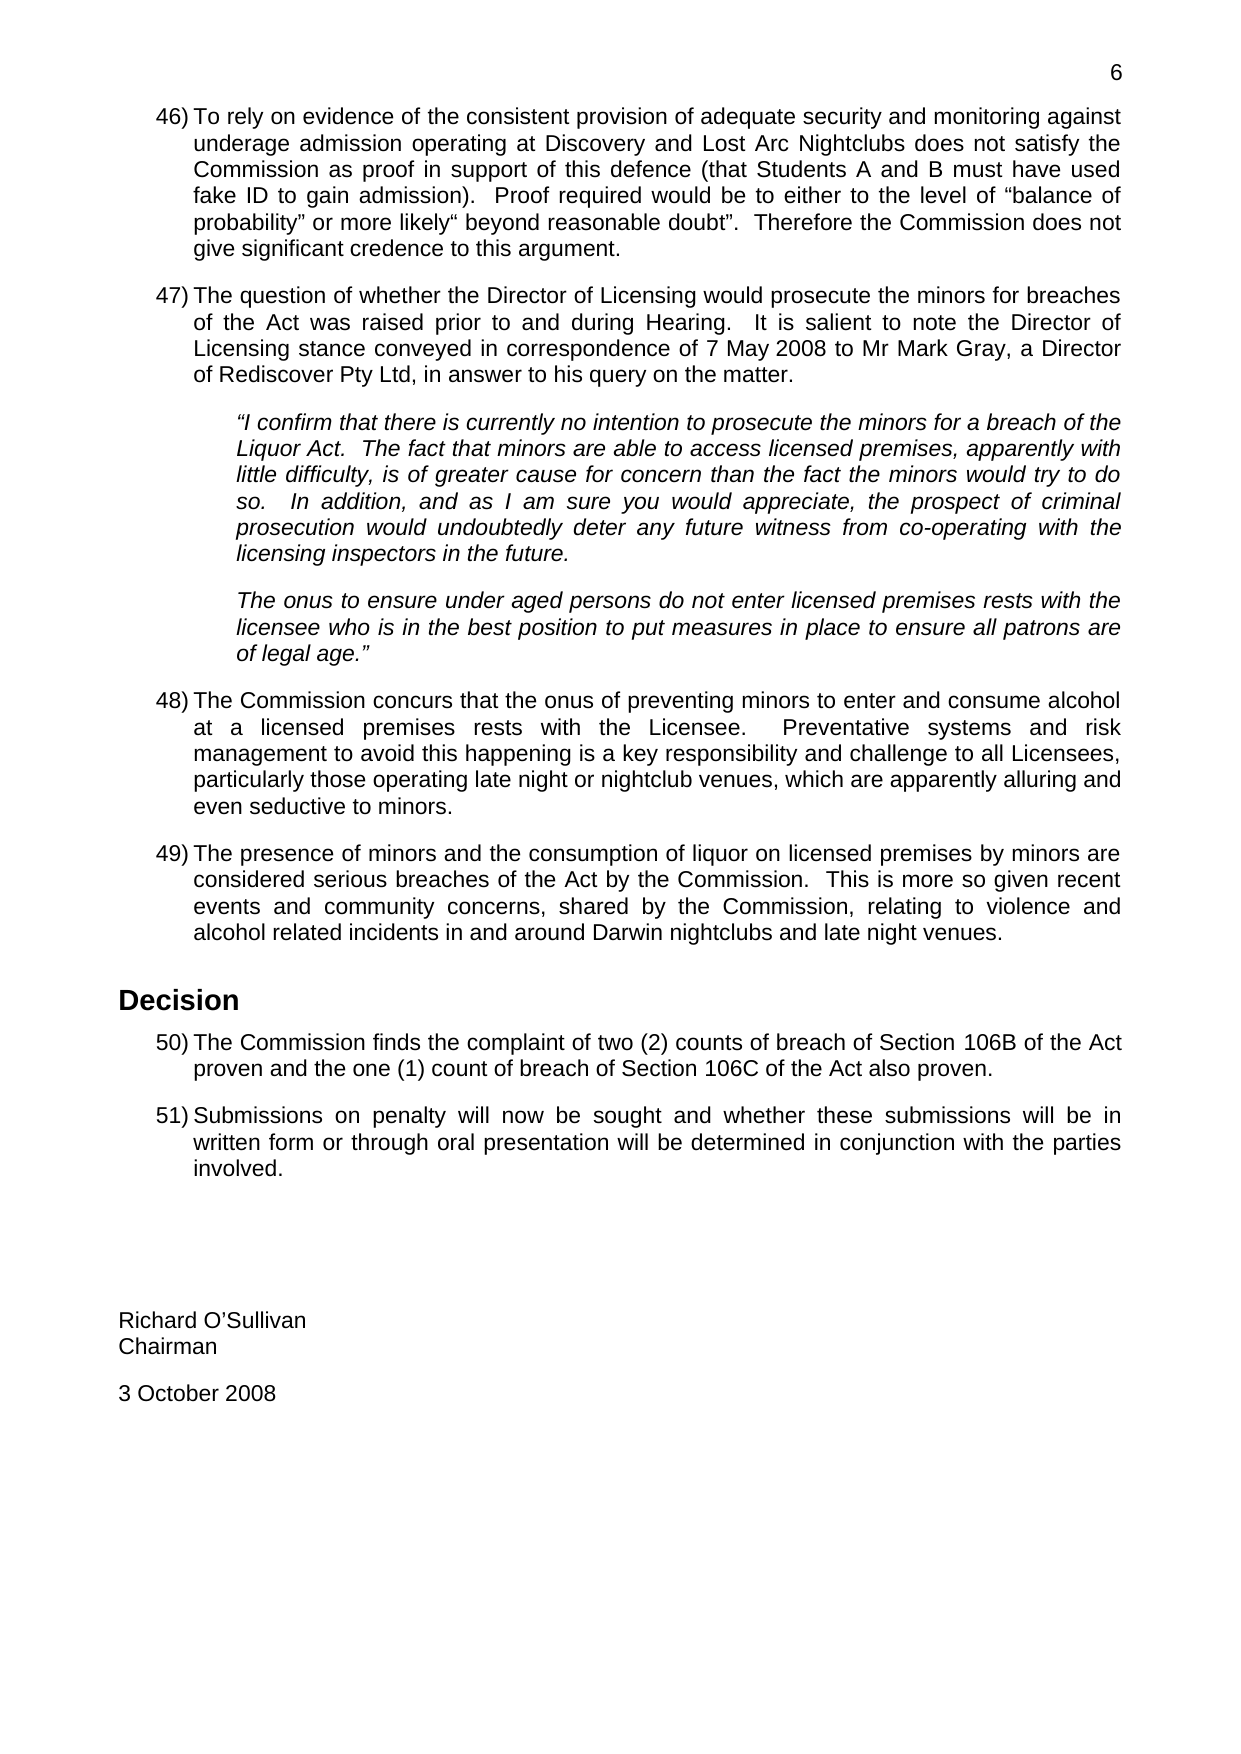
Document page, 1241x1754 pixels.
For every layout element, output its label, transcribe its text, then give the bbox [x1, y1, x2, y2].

text 3 October 2008 [118, 1380, 1122, 1406]
text “I confirm that there is currently no intention to prosecute the minors for a breach of the Liquor Act. The fact that minors are able to access licensed premises, apparently with little difficulty, is of greater cause for concern than the fact the minors would try to do so. In addition, and as I am sure you would appreciate, the prospect of criminal prosecution would undoubtedly deter any future witness from co-operating with the licensing inspectors in the future. [236, 408, 1122, 567]
text The onus to ensure under aged persons do not enter licensed premises rests with the licensee who is in the best position to put measures in place to ensure all patrons are of legal age.” [236, 587, 1122, 667]
text Richard O’Sullivan Chairman [118, 1307, 1122, 1359]
list The Commission finds the complaint of two (2) counts of breach of Section 106B of the Act proven and the one (1) count of breach of Section 106C of the Act also proven. [156, 1029, 1122, 1082]
list Submissions on penalty will now be sought and whether these submissions will be in written form or through oral presentation will be determined in conjunction with the parties involved. [156, 1102, 1122, 1182]
list To rely on evidence of the consistent provision of adequate security and monitoring against underage admission operating at Discovery and Lost Arc Nightclubs does not satisfy the Commission as proof in support of this defence (that Students A and B must have used fake ID to gain admission). Proof required would be to either to the level of “balance of probability” or more likely“ beyond reasonable doubt”. Therefore the Commission does not give significant credence to this argument. [156, 103, 1122, 261]
subtitle Decision [118, 983, 1122, 1016]
list The presence of minors and the consumption of liquor on licensed premises by minors are considered serious breaches of the Act by the Commission. This is more so given recent events and community concerns, shared by the Commission, relating to violence and alcohol related incidents in and around Darwin nightclubs and late night venues. [156, 840, 1122, 945]
list The Commission concurs that the onus of preventing minors to enter and consume alcohol at a licensed premises rests with the Licensee. Preventative systems and risk management to avoid this happening is a key responsibility and challenge to all Licensees, particularly those operating late night or nightclub venues, which are apparently alluring and even seductive to minors. [156, 687, 1122, 819]
list The question of whether the Director of Licensing would prosecute the minors for breaches of the Act was raised prior to and during Hearing. It is salient to note the Director of Licensing stance conveyed in correspondence of 7 May 2008 to Mr Mark Gray, a Director of Rediscover Pty Ltd, in answer to his query on the matter. [156, 282, 1122, 388]
